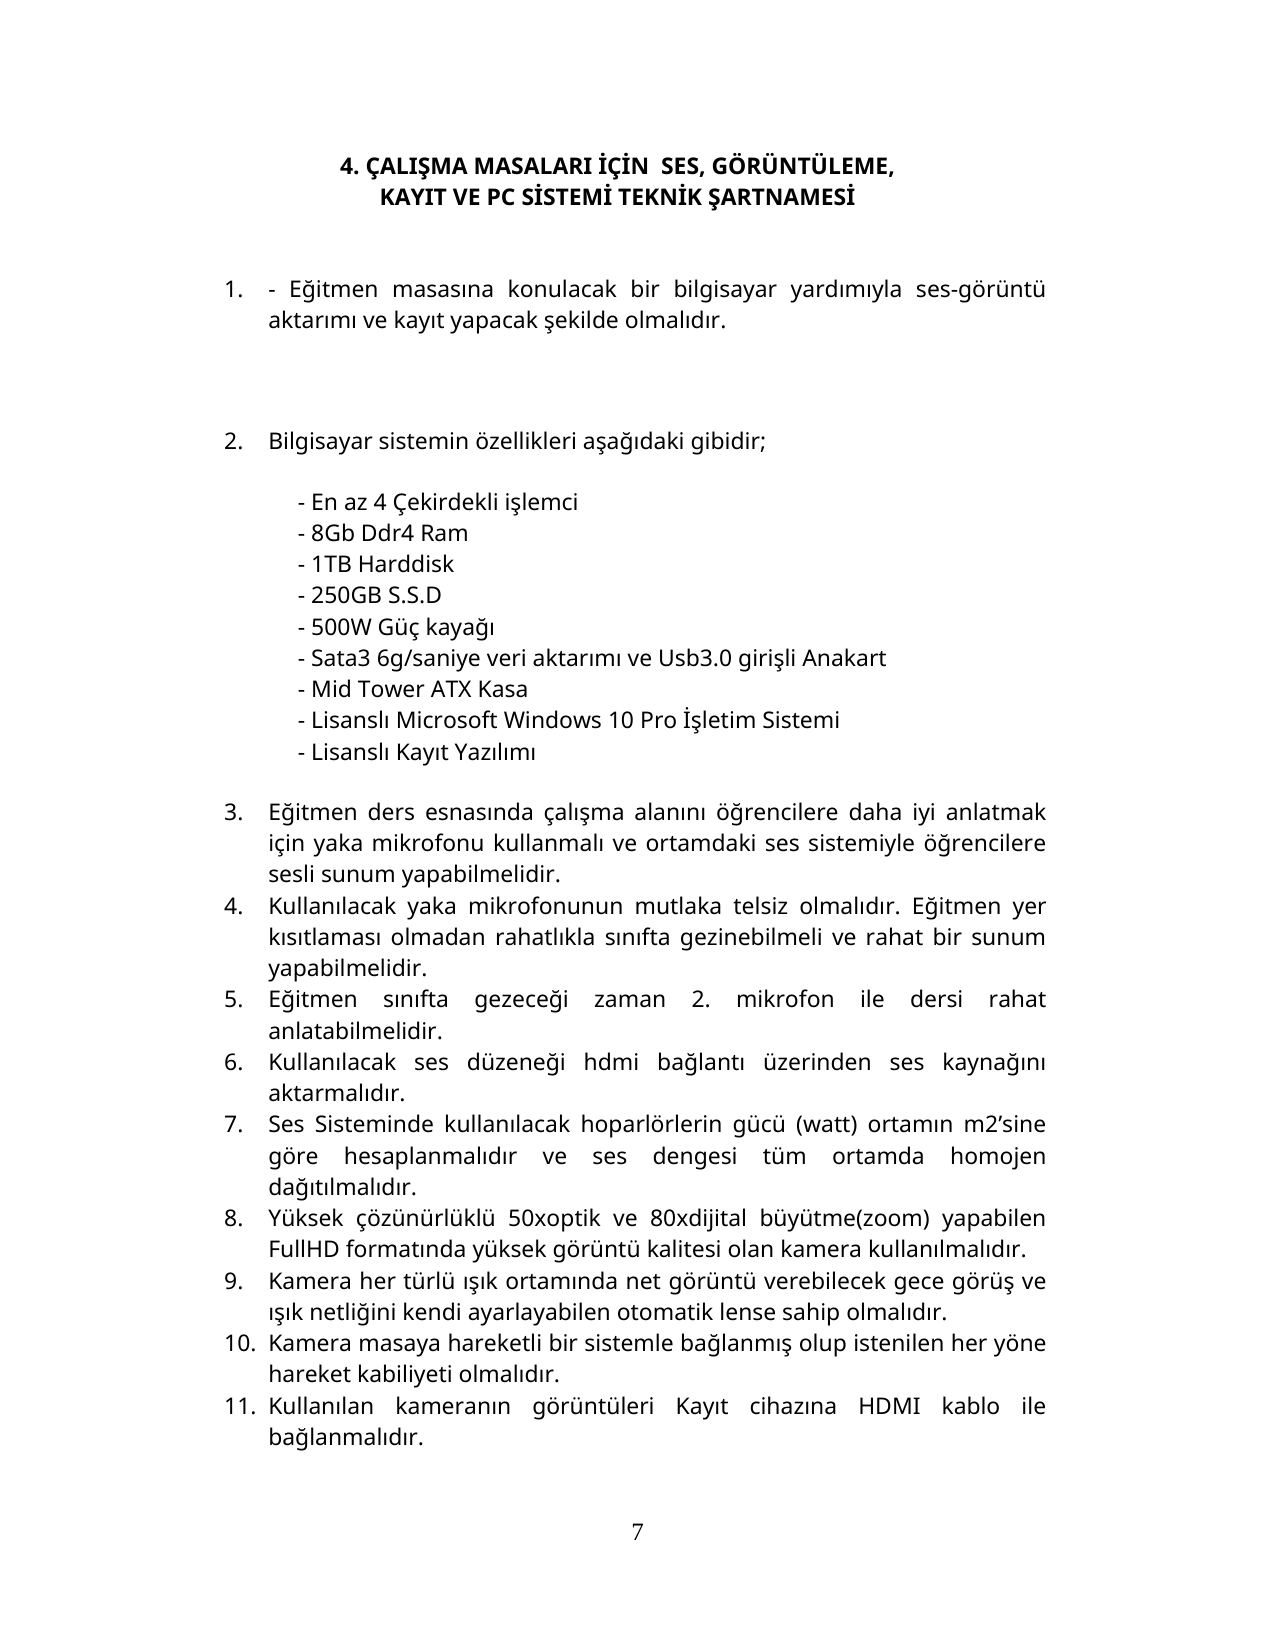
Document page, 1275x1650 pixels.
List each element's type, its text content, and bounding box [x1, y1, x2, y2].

list - En az 4 Çekirdekli işlemci [298, 485, 1047, 517]
list Kullanılan kameranın görüntüleri Kayıt cihazına HDMI kablo ile bağlanmalıdır. [224, 1389, 1047, 1452]
text 4. ÇALIŞMA MASALARI İÇİN SES, GÖRÜNTÜLEME, [187, 150, 1047, 181]
list Kamera masaya hareketli bir sistemle bağlanmış olup istenilen her yöne hareket kabiliyeti olmalıdır. [224, 1327, 1047, 1389]
list Eğitmen ders esnasında çalışma alanını öğrencilere daha iyi anlatmak için yaka mikrofonu kullanmalı ve ortamdaki ses sistemiyle öğrencilere sesli sunum yapabilmelidir. [224, 796, 1047, 889]
list Kamera her türlü ışık ortamında net görüntü verebilecek gece görüş ve ışık netliğini kendi ayarlayabilen otomatik lense sahip olmalıdır. [224, 1264, 1047, 1327]
list - 8Gb Ddr4 Ram [298, 517, 1047, 548]
list Ses Sisteminde kullanılacak hoparlörlerin gücü (watt) ortamın m2’sine göre hesaplanmalıdır ve ses dengesi tüm ortamda homojen dağıtılmalıdır. [224, 1108, 1047, 1202]
list - 500W Güç kayağı [298, 610, 1047, 642]
list - 1TB Harddisk [298, 548, 1047, 579]
list Kullanılacak ses düzeneği hdmi bağlantı üzerinden ses kaynağını aktarmalıdır. [224, 1046, 1047, 1108]
list Bilgisayar sistemin özellikleri aşağıdaki gibidir; [224, 425, 1047, 456]
list - Eğitmen masasına konulacak bir bilgisayar yardımıyla ses-görüntü aktarımı ve kayıt yapacak şekilde olmalıdır. [224, 273, 1047, 335]
list - Lisanslı Kayıt Yazılımı [298, 735, 1047, 767]
list - Lisanslı Microsoft Windows 10 Pro İşletim Sistemi [298, 704, 1047, 735]
list Yüksek çözünürlüklü 50xoptik ve 80xdijital büyütme(zoom) yapabilen FullHD formatında yüksek görüntü kalitesi olan kamera kullanılmalıdır. [224, 1202, 1047, 1264]
text KAYIT VE PC SİSTEMİ TEKNİK ŞARTNAMESİ [187, 181, 1047, 212]
list Kullanılacak yaka mikrofonunun mutlaka telsiz olmalıdır. Eğitmen yer kısıtlaması olmadan rahatlıkla sınıfta gezinebilmeli ve rahat bir sunum yapabilmelidir. [224, 889, 1047, 983]
list Eğitmen sınıfta gezeceği zaman 2. mikrofon ile dersi rahat anlatabilmelidir. [224, 983, 1047, 1046]
list - Sata3 6g/saniye veri aktarımı ve Usb3.0 girişli Anakart [298, 642, 1047, 673]
list - Mid Tower ATX Kasa [298, 673, 1047, 704]
list - 250GB S.S.D [298, 579, 1047, 610]
